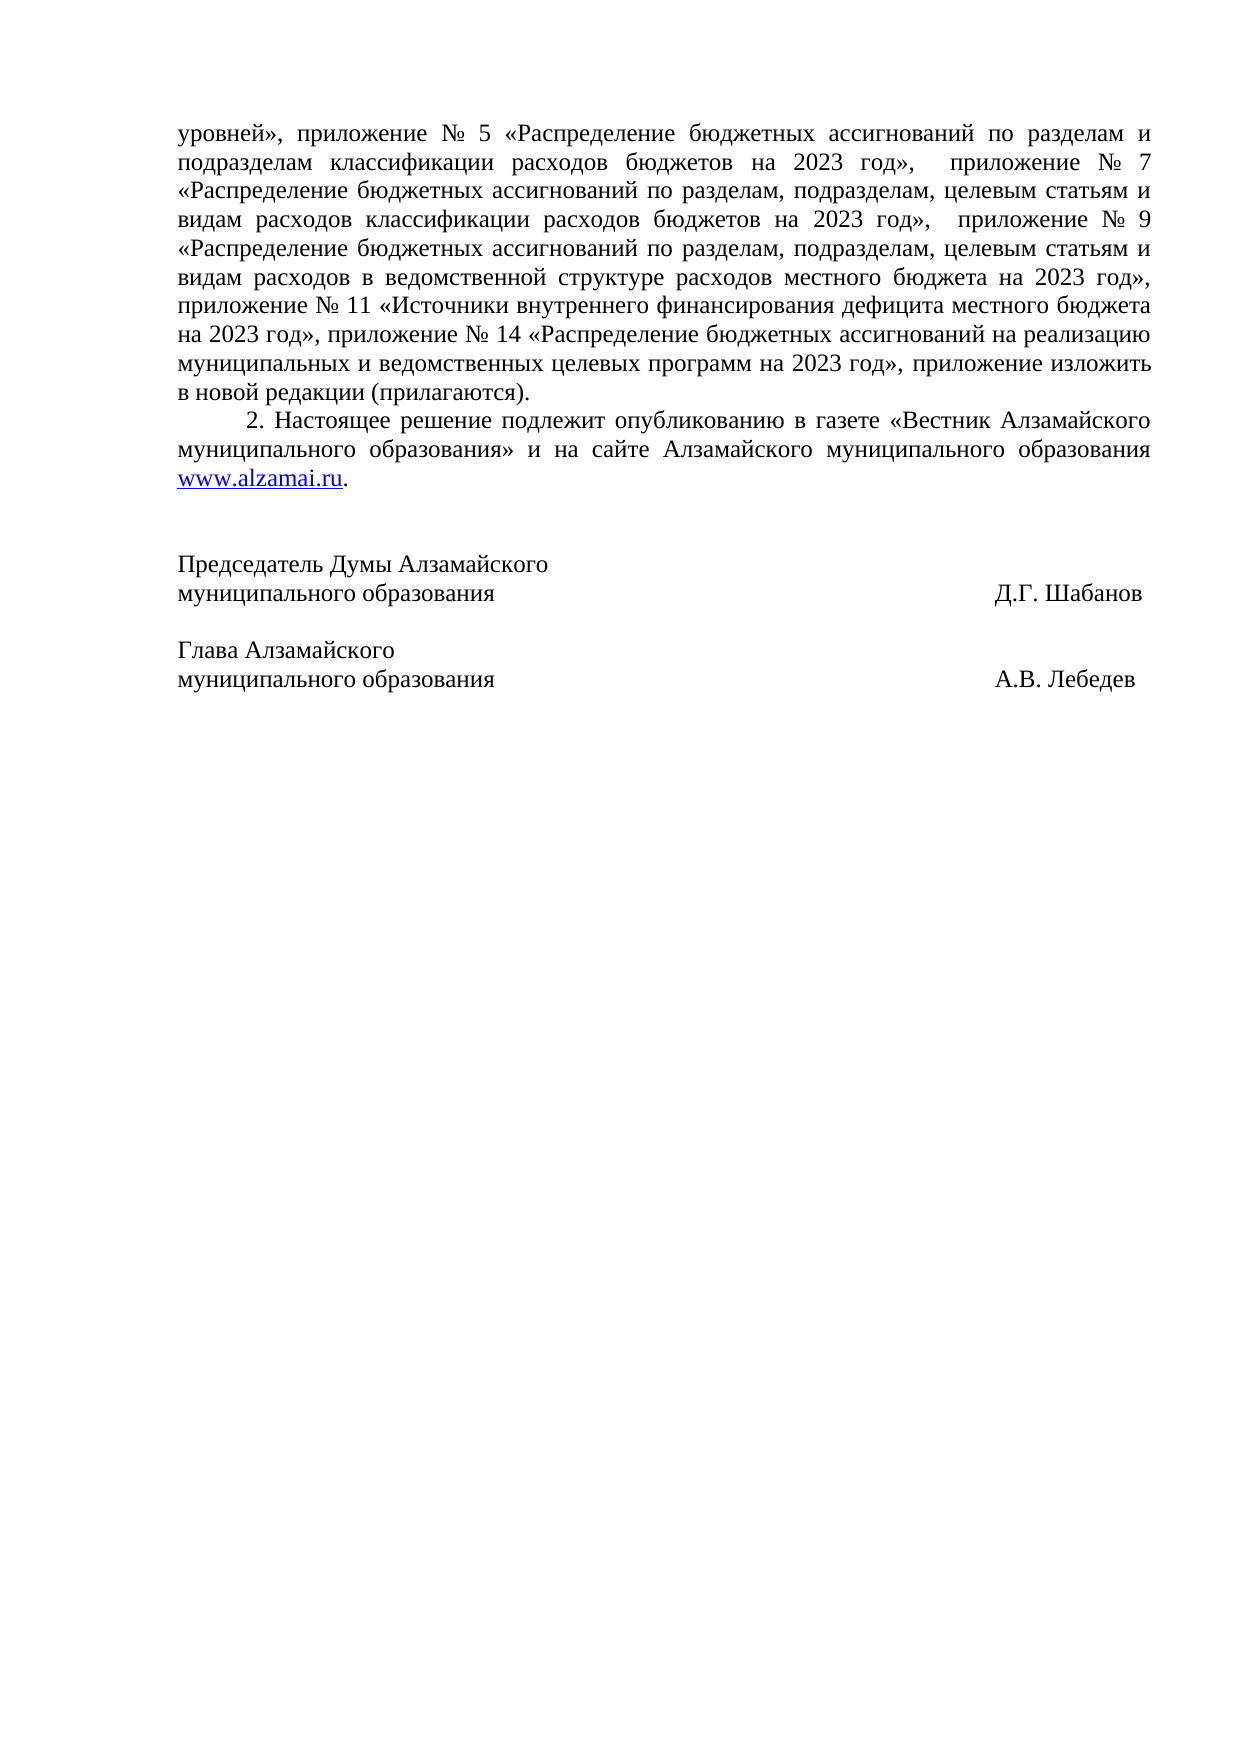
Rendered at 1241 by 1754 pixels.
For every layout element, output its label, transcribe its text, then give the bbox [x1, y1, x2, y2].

text муниципального образования А.В. Лебедев [177, 664, 1152, 693]
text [177, 118, 1152, 406]
text Глава Алзамайского [177, 636, 1152, 664]
text муниципального образования Д.Г. Шабанов [177, 578, 1152, 607]
text Председатель Думы Алзамайского [177, 549, 1152, 578]
text 2. Настоящее решение подлежит опубликованию в газете «Вестник Алзамайского муниципального образования» и на сайте Алзамайского муниципального образования www.alzamai.ru. [177, 406, 1152, 492]
